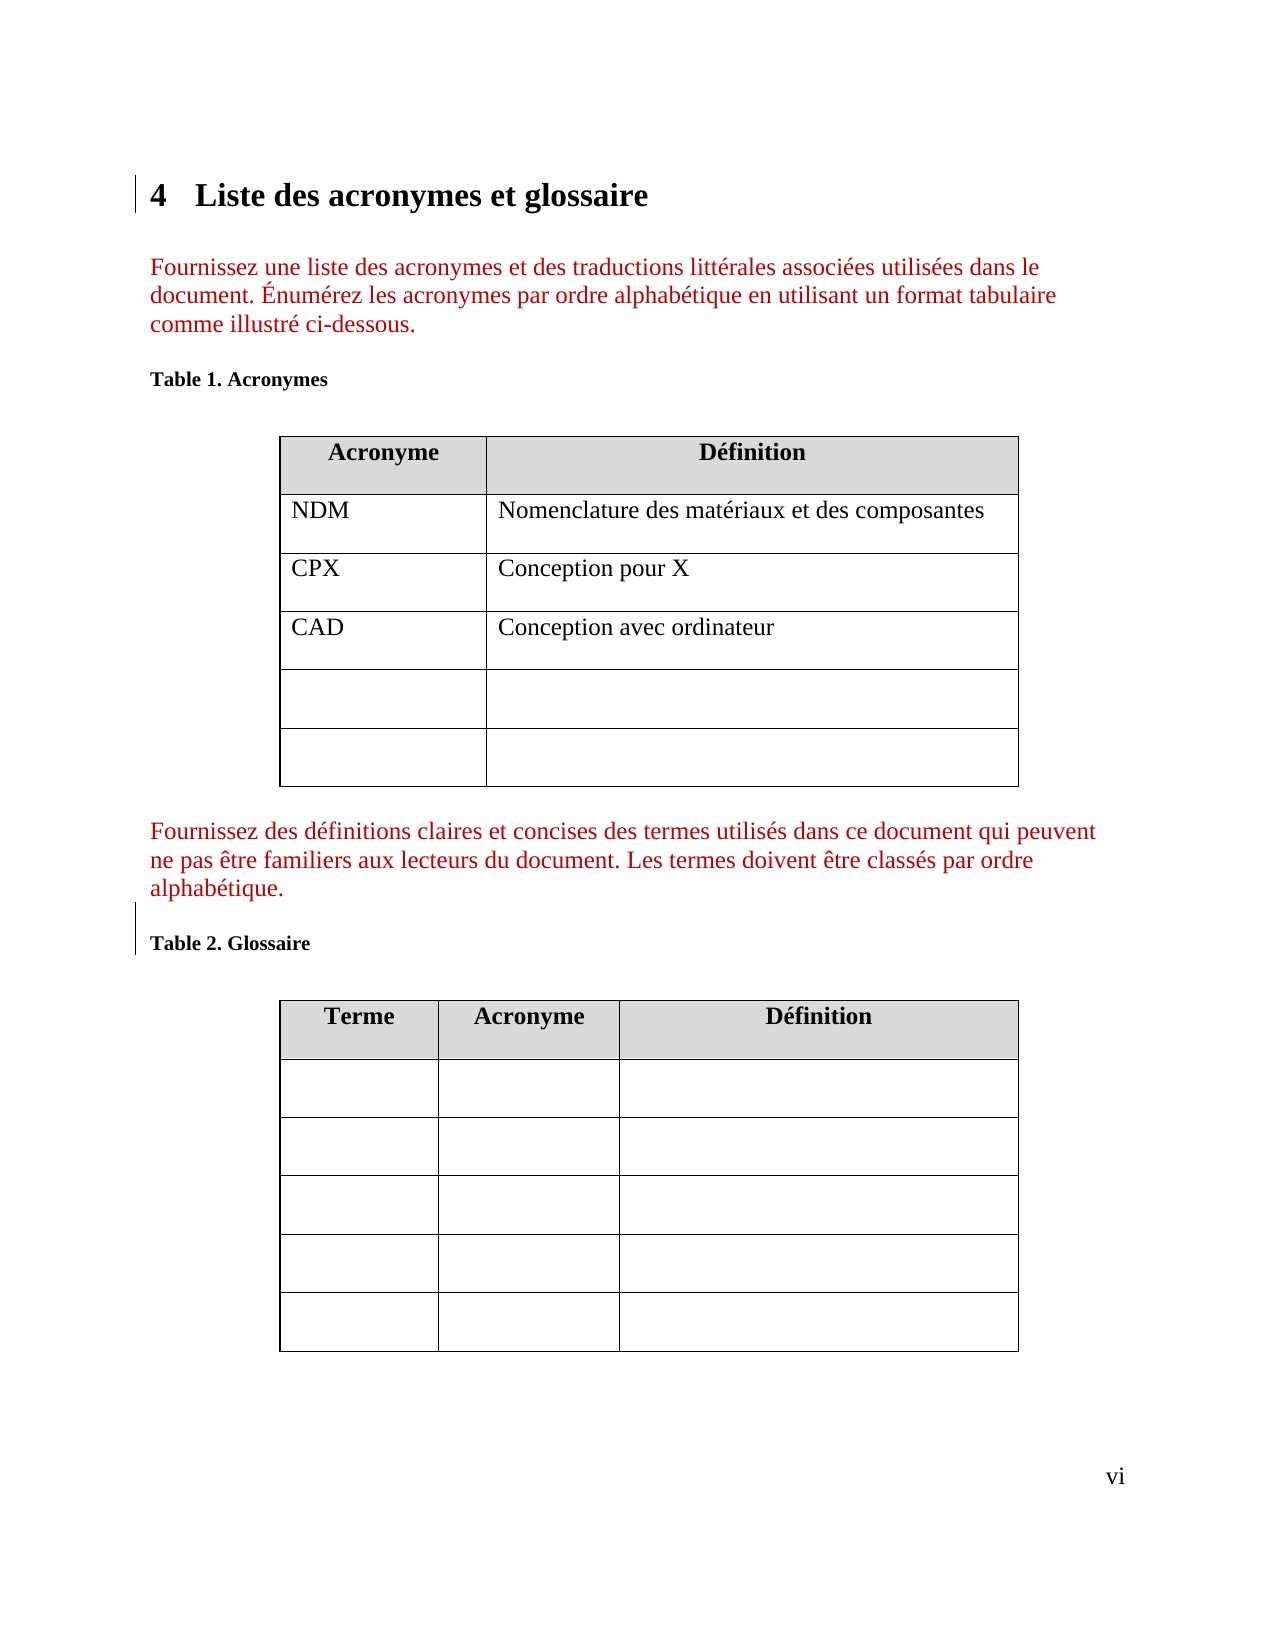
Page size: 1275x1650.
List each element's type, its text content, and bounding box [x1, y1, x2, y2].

text Fournissez des définitions claires et concises des termes utilisés dans ce document qui peuvent ne pas être familiers aux lecteurs du document. Les termes doivent être classés par ordre alphabétique. [150, 816, 1125, 902]
table_cell [281, 1118, 438, 1175]
table_header Acronyme [439, 1001, 619, 1058]
text Table 1. Acronymes [150, 367, 1125, 391]
table_cell Conception pour X [487, 554, 1018, 611]
table_header Définition [487, 437, 1018, 494]
text Fournissez une liste des acronymes et des traductions littérales associées utilisées dans le document. Énumérez les acronymes par ordre alphabétique en utilisant un format tabulaire comme illustré ci-dessous. [150, 252, 1125, 338]
table_cell [487, 729, 1018, 786]
table_cell Nomenclature des matériaux et des composantes [487, 495, 1018, 552]
table_cell [281, 1060, 438, 1117]
subtitle Liste des acronymes et glossaire [150, 175, 1125, 213]
table_cell [281, 1293, 438, 1351]
table_cell [281, 1176, 438, 1234]
table_cell [620, 1176, 1018, 1234]
table_header Définition [620, 1001, 1018, 1058]
table_cell [281, 670, 486, 728]
table_cell [487, 670, 1018, 728]
table_header Terme [281, 1001, 438, 1058]
table_cell NDM [281, 495, 486, 552]
table_cell [281, 729, 486, 786]
table_cell [439, 1293, 619, 1351]
table_cell [620, 1293, 1018, 1351]
table_cell CPX [281, 554, 486, 611]
table_header Acronyme [281, 437, 486, 494]
table_cell [439, 1118, 619, 1175]
table_cell CAD [281, 612, 486, 669]
table_cell [439, 1176, 619, 1234]
table_cell [620, 1118, 1018, 1175]
table_cell [439, 1235, 619, 1292]
table_cell Conception avec ordinateur [487, 612, 1018, 669]
text Table 2. Glossaire [150, 931, 1125, 955]
table_cell [620, 1060, 1018, 1117]
table_cell [281, 1235, 438, 1292]
table_cell [439, 1060, 619, 1117]
table_cell [620, 1235, 1018, 1292]
